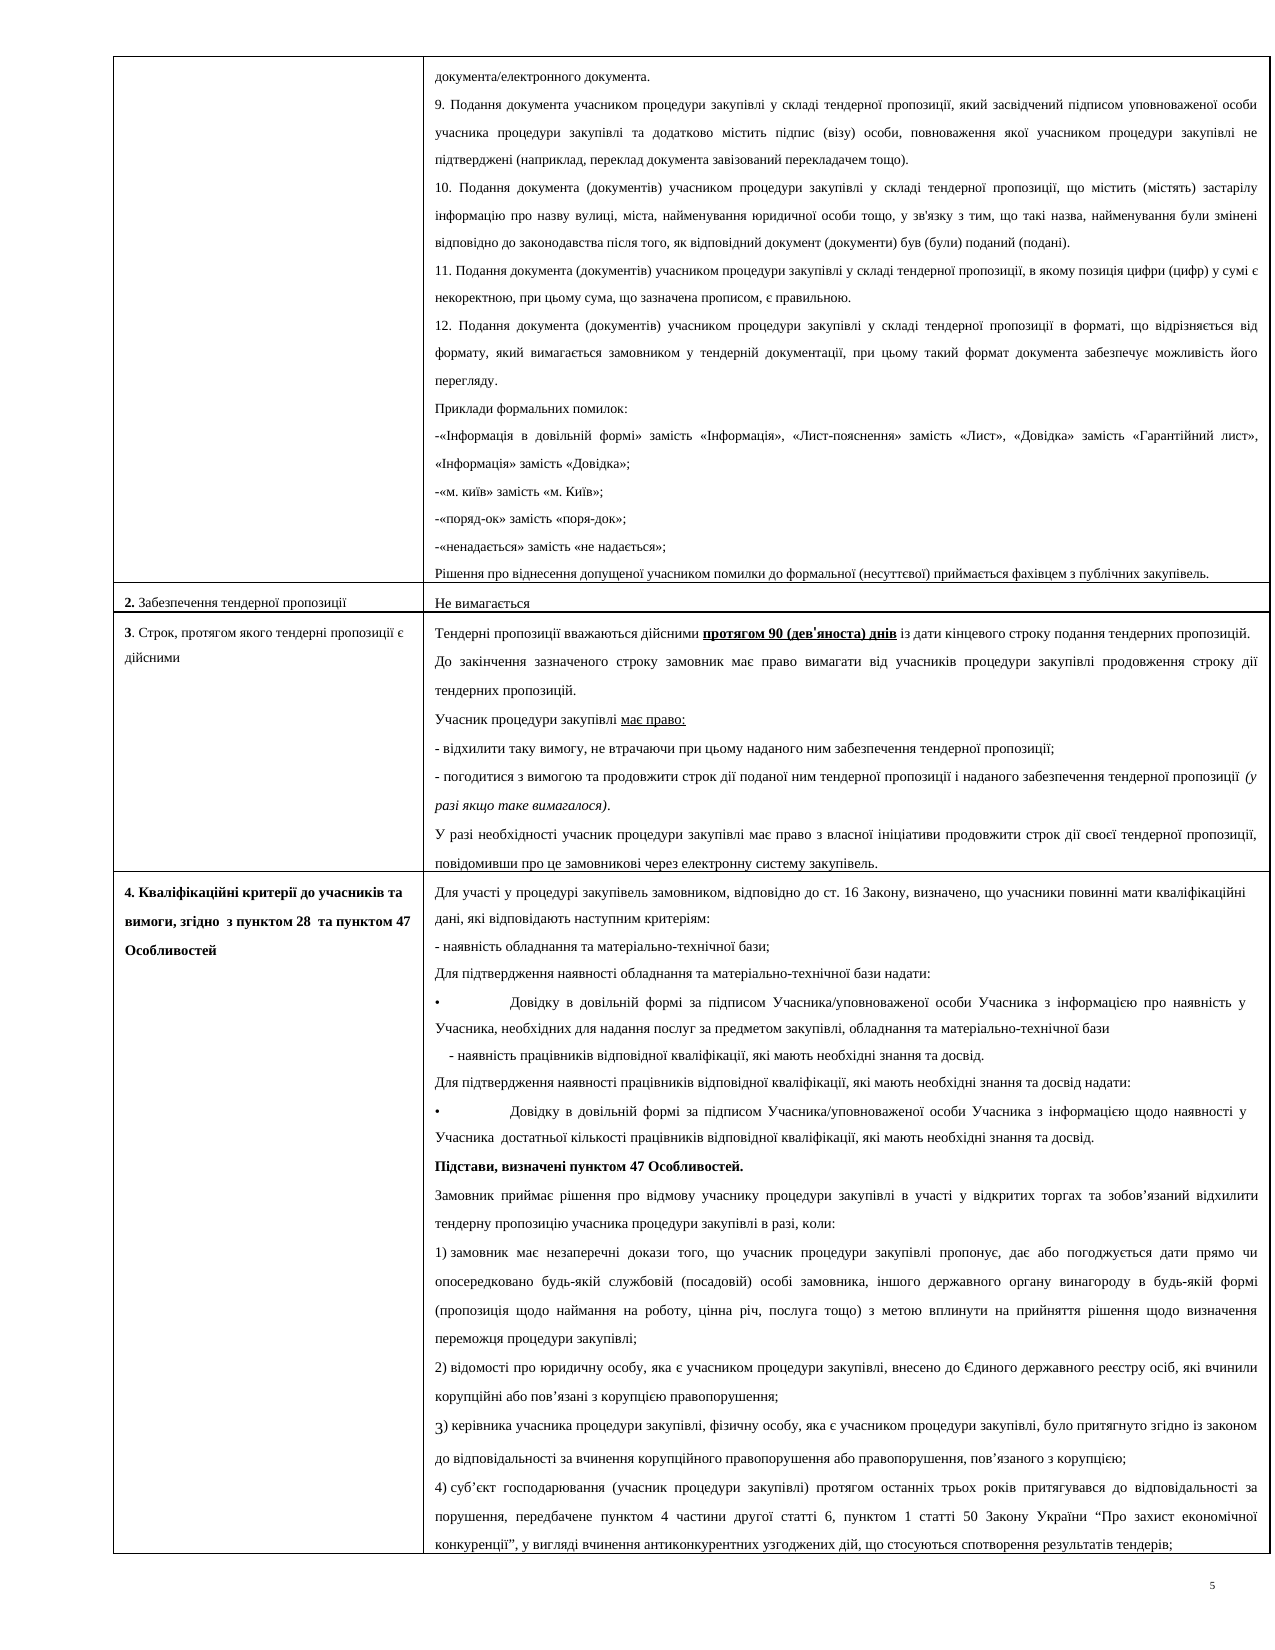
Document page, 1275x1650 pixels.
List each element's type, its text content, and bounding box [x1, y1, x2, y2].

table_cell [114, 57, 423, 582]
table_cell 3. Строк, протягом якого тендерні пропозиції є дійсними [114, 613, 423, 871]
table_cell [424, 57, 1269, 582]
table_cell 2. Забезпечення тендерної пропозиції [114, 583, 423, 611]
table_cell Не вимагається [424, 583, 1269, 611]
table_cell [114, 872, 423, 1553]
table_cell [424, 872, 1269, 1553]
table_cell Тендерні пропозиції вважаються дійсними протягом 90 (дев'яноста) днів із дати кінцевого строку подання тендерних пропозицій. До закінчення зазначеного строку замовник має право вимагати від учасників процедури закупівлі продовження строку дії тендерних пропозицій. Учасник процедури закупівлі має право: - відхилити таку вимогу, не втрачаючи при цьому наданого ним забезпечення тендерної пропозиції; - погодитися з вимогою та продовжити строк дії поданої ним тендерної пропозиції і наданого забезпечення тендерної пропозиції (у разі якщо таке вимагалося). У разі необхідності учасник процедури закупівлі має право з власної ініціативи продовжити строк дії своєї тендерної пропозиції, повідомивши про це замовникові через електронну систему закупівель. [424, 613, 1269, 871]
